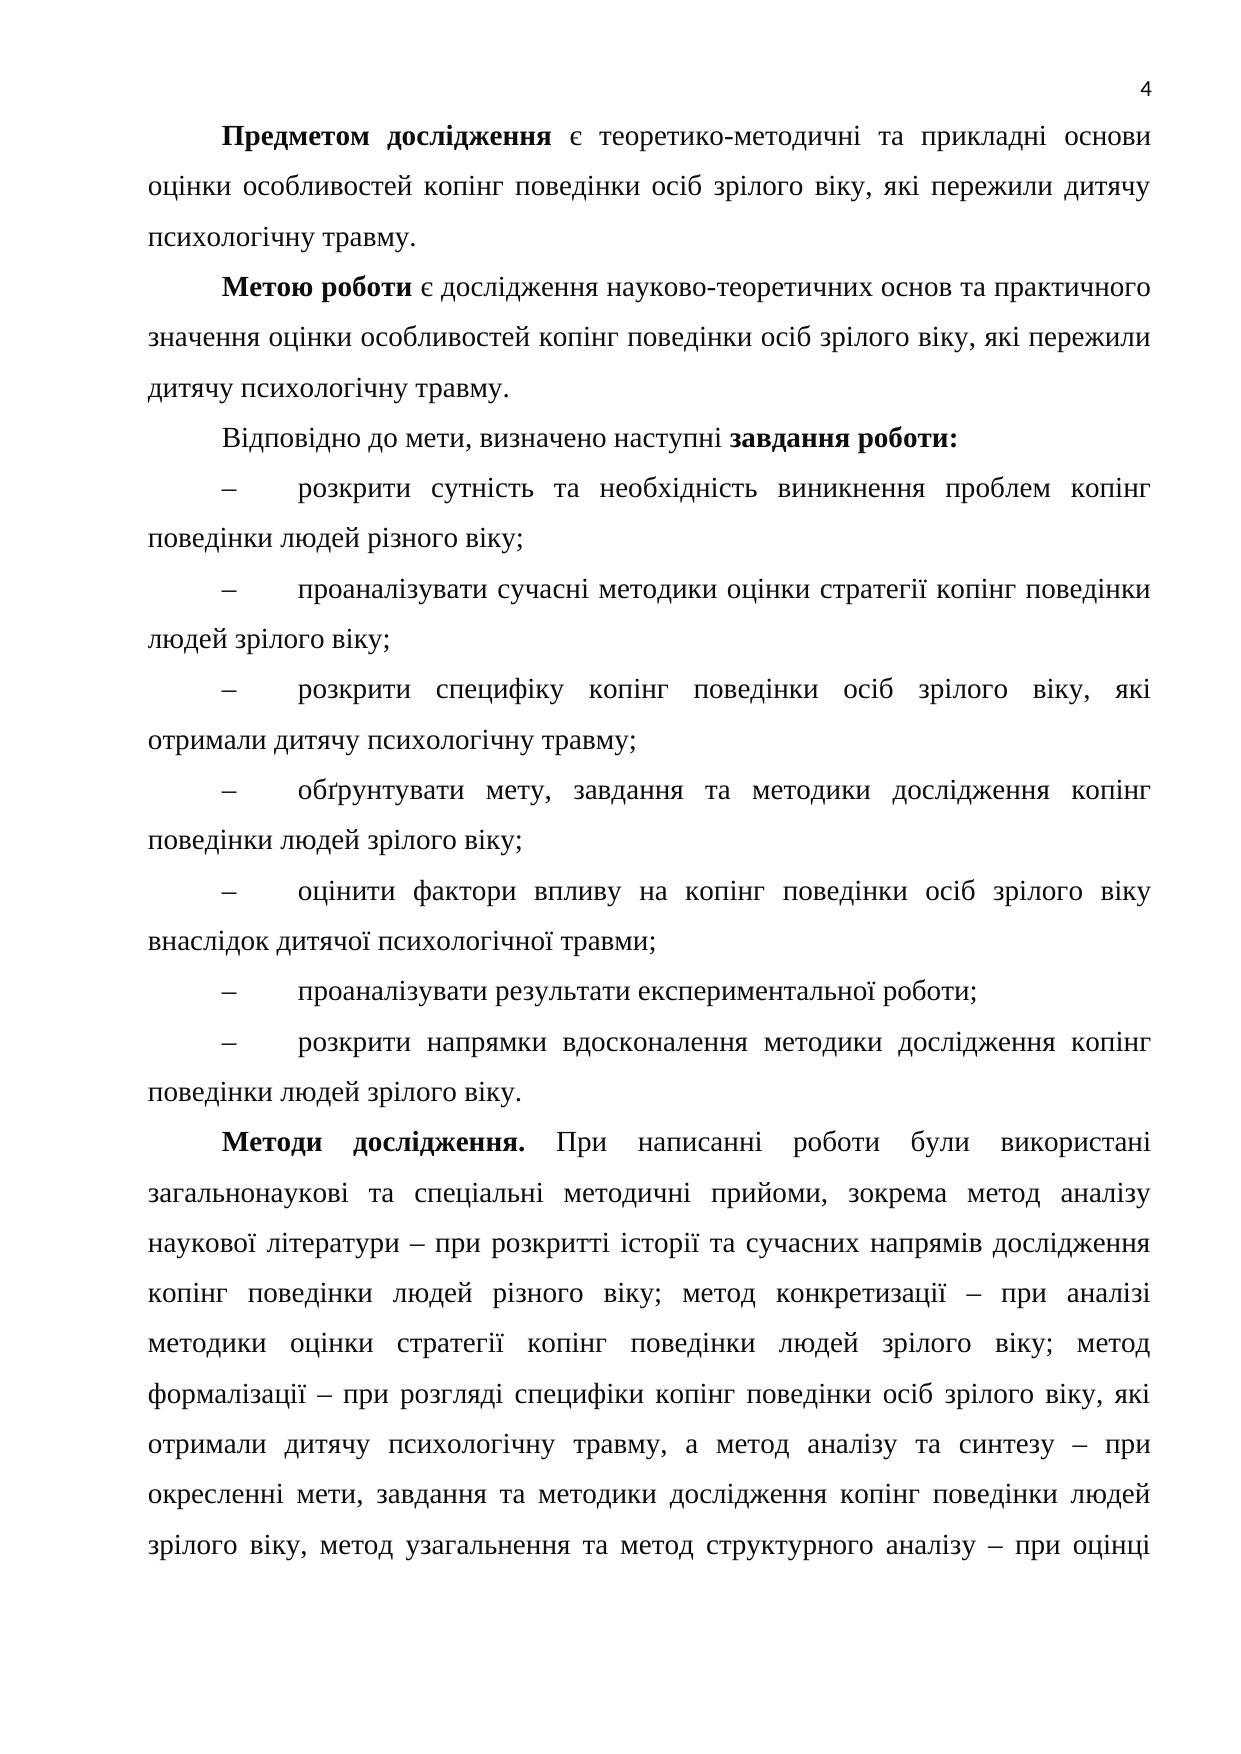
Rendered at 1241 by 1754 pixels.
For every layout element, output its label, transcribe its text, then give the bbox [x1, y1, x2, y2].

text Відповідно до мети, визначено наступні завдання роботи: [148, 420, 1152, 453]
list розкрити напрямки вдосконалення методики дослідження копінг поведінки людей зрілого віку. [148, 1024, 1152, 1108]
list проаналізувати сучасні методики оцінки стратегії копінг поведінки людей зрілого віку; [148, 571, 1152, 655]
list оцінити фактори впливу на копінг поведінки осіб зрілого віку внаслідок дитячої психологічної травми; [148, 873, 1152, 957]
list проаналізувати результати експериментальної роботи; [148, 973, 1152, 1007]
text Предметом дослідження є теоретико-методичні та прикладні основи оцінки особливостей копінг поведінки осіб зрілого віку, які пережили дитячу психологічну травму. [148, 118, 1152, 252]
text Метою роботи є дослідження науково-теоретичних основ та практичного значення оцінки особливостей копінг поведінки осіб зрілого віку, які пережили дитячу психологічну травму. [148, 269, 1152, 403]
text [148, 1124, 1152, 1560]
list розкрити специфіку копінг поведінки осіб зрілого віку, які отримали дитячу психологічну травму; [148, 672, 1152, 755]
list обґрунтувати мету, завдання та методики дослідження копінг поведінки людей зрілого віку; [148, 772, 1152, 856]
list розкрити сутність та необхідність виникнення проблем копінг поведінки людей різного віку; [148, 470, 1152, 554]
